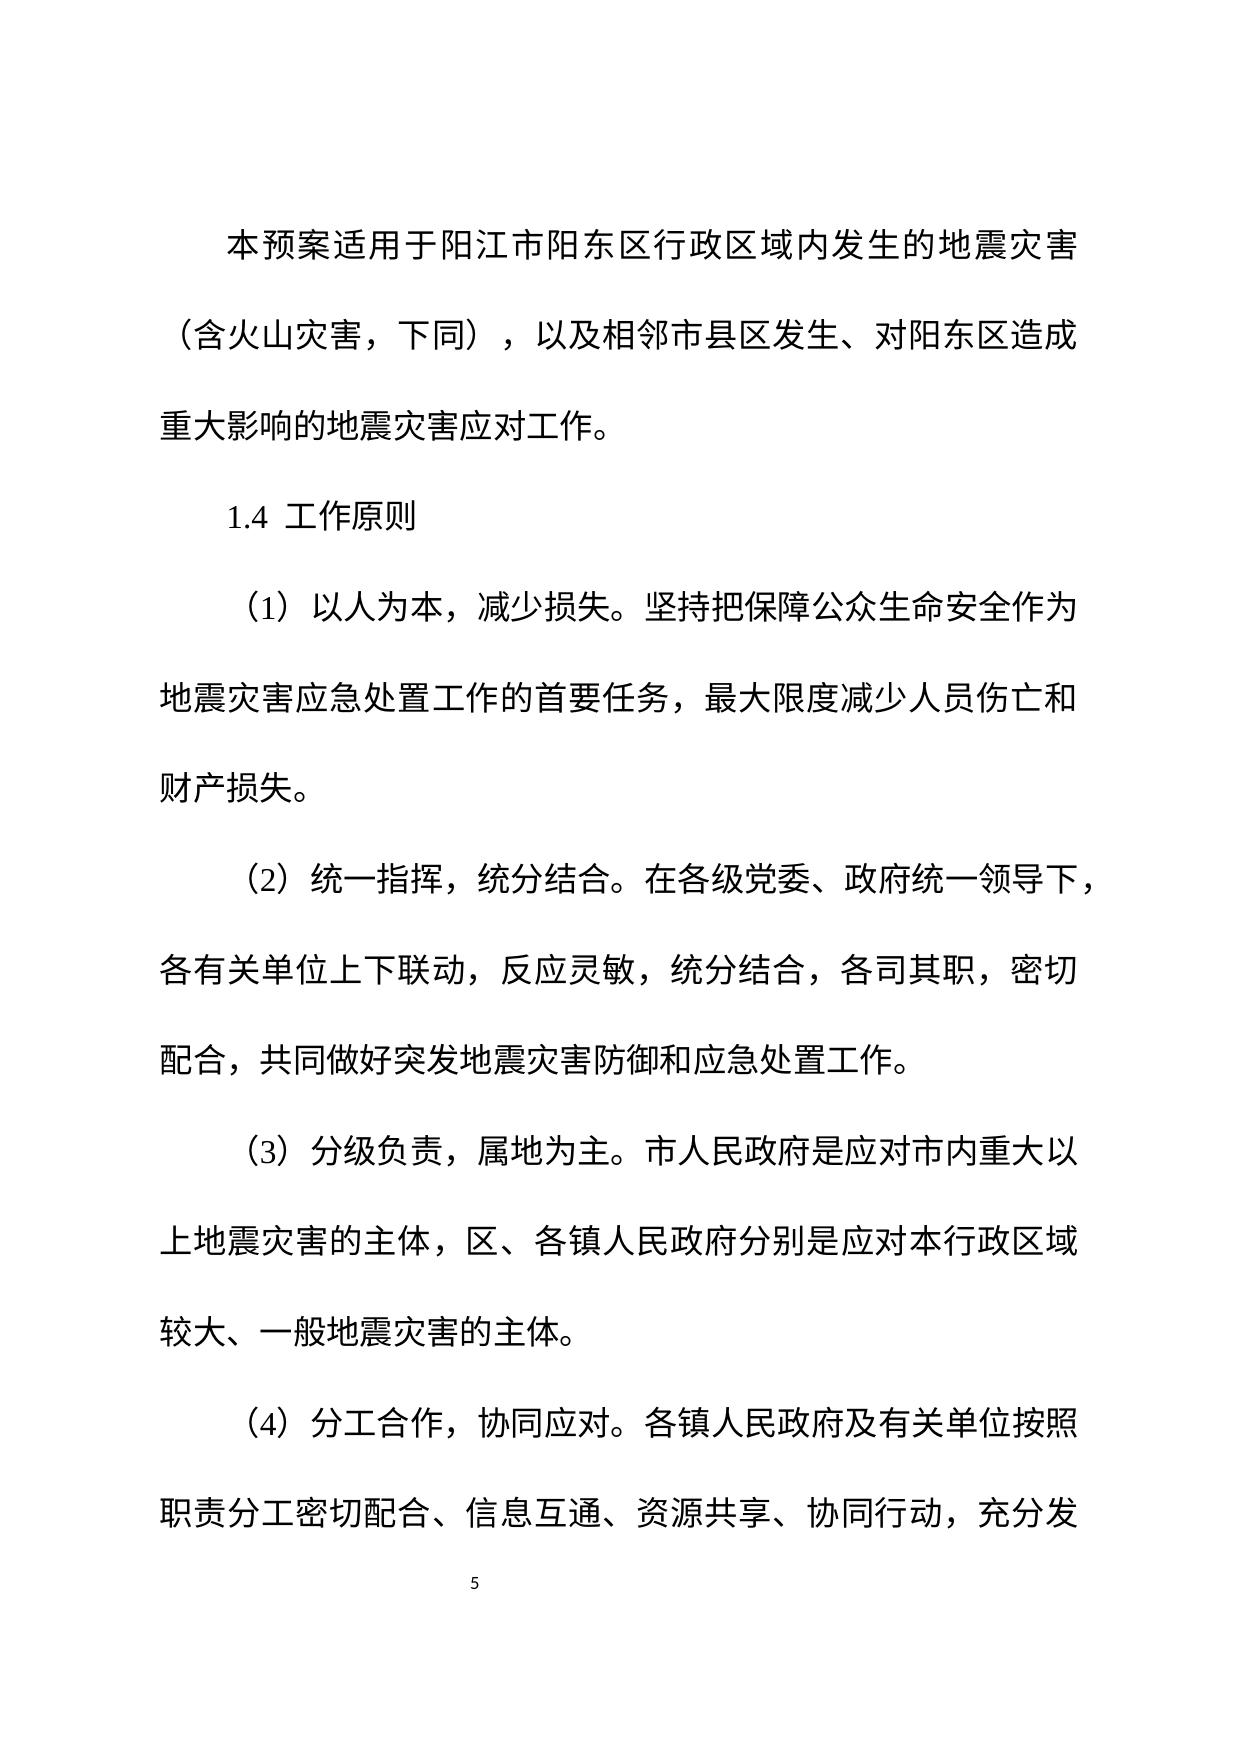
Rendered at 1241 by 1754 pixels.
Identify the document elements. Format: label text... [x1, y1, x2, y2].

text 本预案适用于阳江市阳东区行政区域内发生的地震灾害（含火山灾害，下同），以及相邻市县区发生、对阳东区造成重大影响的地震灾害应对工作。 [159, 197, 1081, 469]
text （2）统一指挥，统分结合。在各级党委、政府统一领导下，各有关单位上下联动，反应灵敏，统分结合，各司其职，密切配合，共同做好突发地震灾害防御和应急处置工作。 [159, 832, 1081, 1103]
text 1.4 工作原则 [159, 469, 1081, 560]
text （1）以人为本，减少损失。坚持把保障公众生命安全作为地震灾害应急处置工作的首要任务，最大限度减少人员伤亡和财产损失。 [159, 560, 1081, 832]
text （3）分级负责，属地为主。市人民政府是应对市内重大以上地震灾害的主体，区、各镇人民政府分别是应对本行政区域较大、一般地震灾害的主体。 [159, 1103, 1081, 1375]
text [159, 1375, 1081, 1557]
